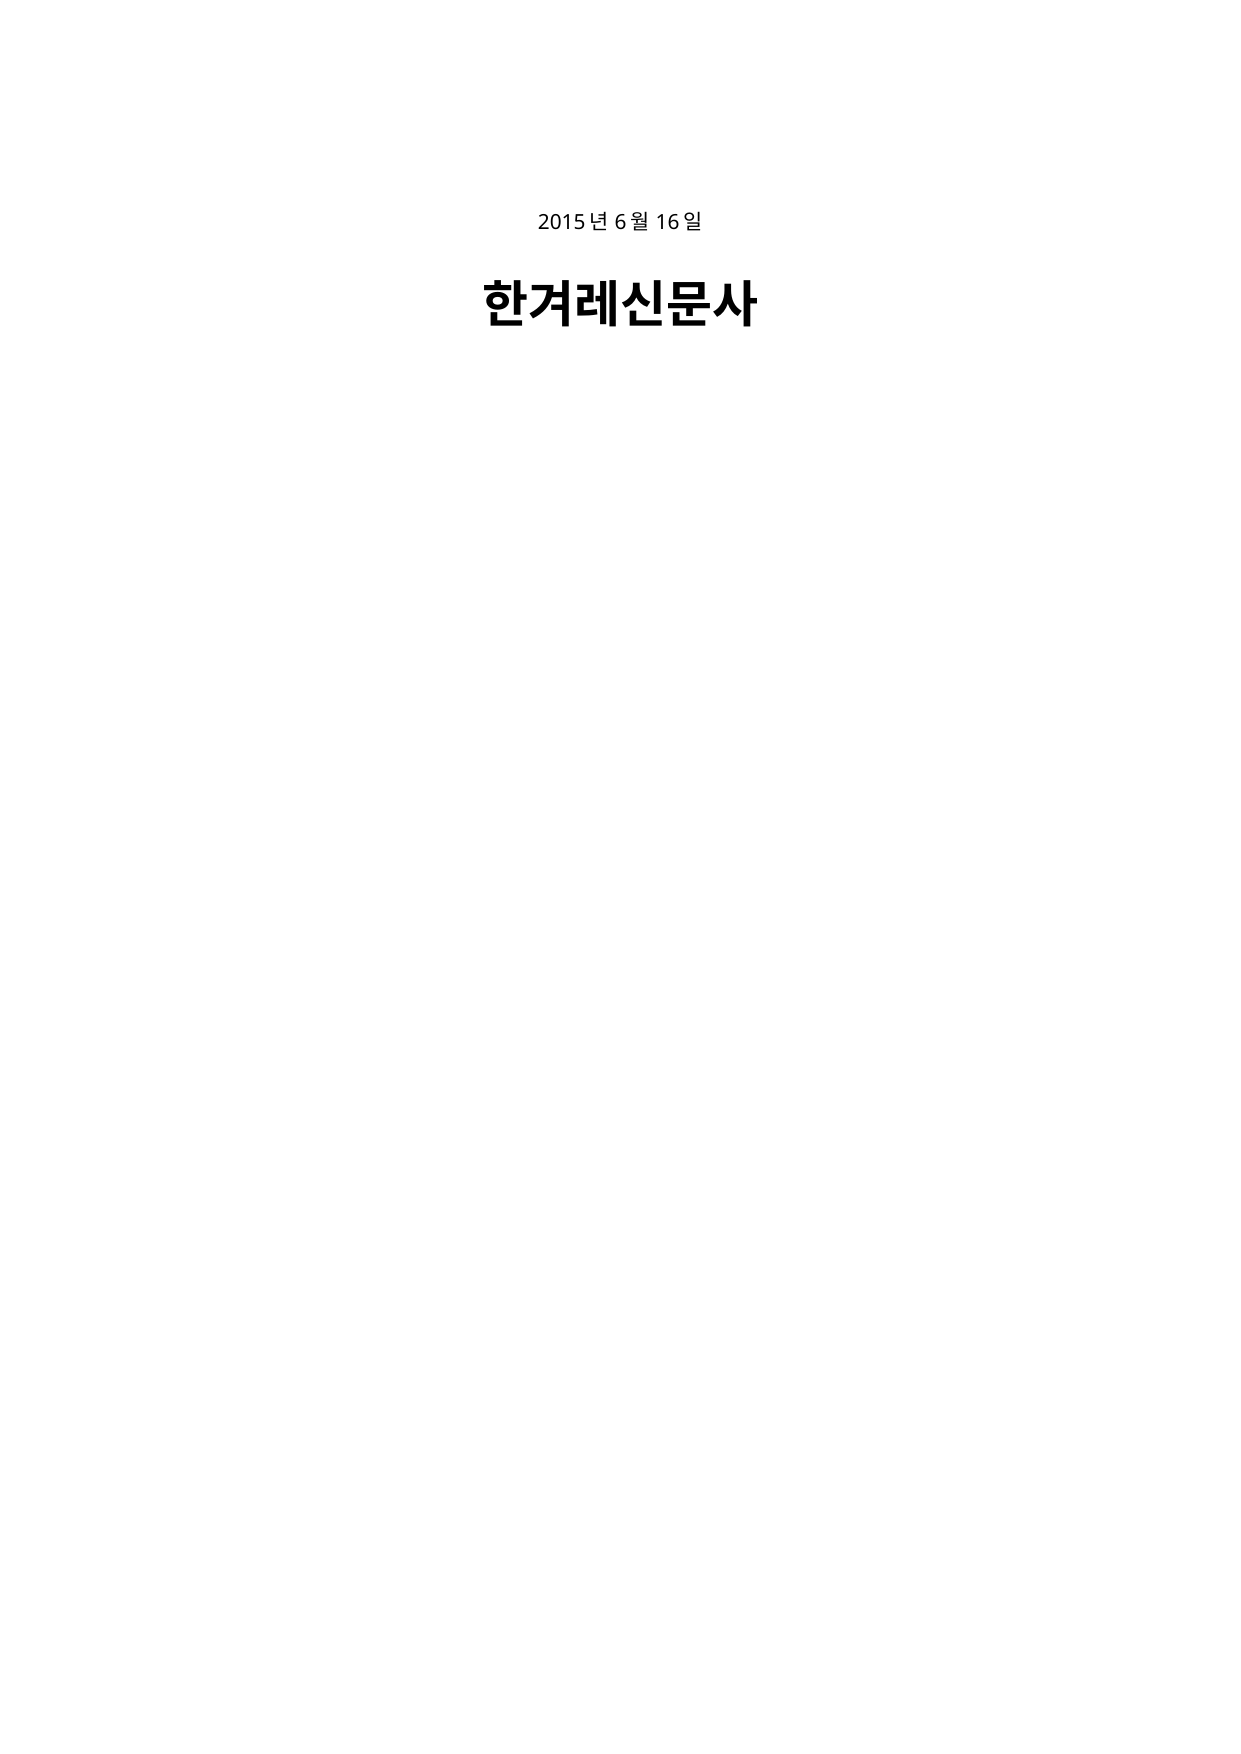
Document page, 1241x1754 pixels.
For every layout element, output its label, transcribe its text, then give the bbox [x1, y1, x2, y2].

text 2015년 6월 16일 [150, 206, 1090, 236]
text 한겨레신문사 [150, 264, 1090, 337]
